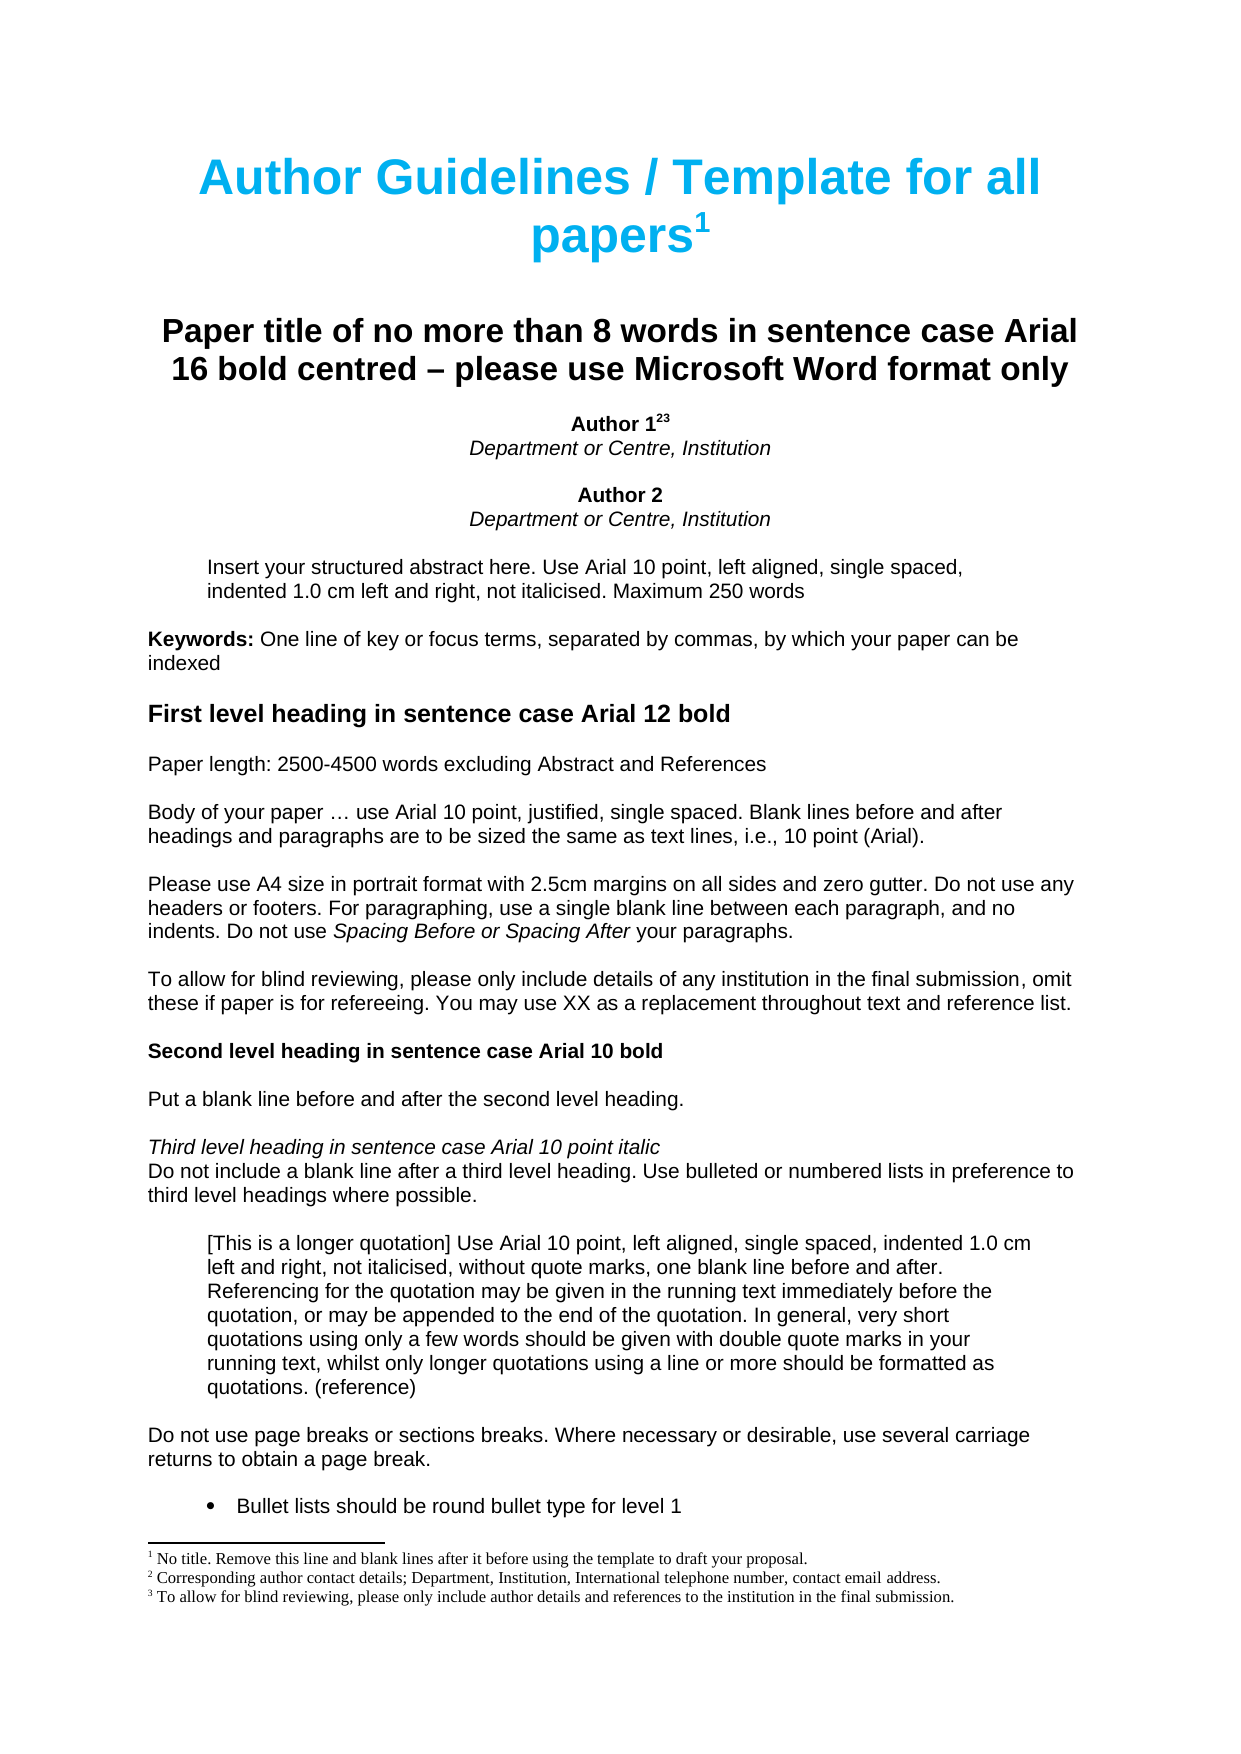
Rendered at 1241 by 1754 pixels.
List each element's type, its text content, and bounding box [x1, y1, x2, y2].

text Body of your paper … use Arial 10 point, justified, single spaced. Blank lines before and after headings and paragraphs are to be sized the same as text lines, i.e., 10 point (Arial). [148, 799, 1092, 847]
text Insert your structured abstract here. Use Arial 10 point, left aligned, single spaced, indented 1.0 cm left and right, not italicised. Maximum 250 words [207, 555, 1033, 603]
text Department or Centre, Institution [148, 507, 1092, 531]
text Author 1 [148, 411, 1092, 435]
title Paper length: 2500-4500 words excluding Abstract and References [148, 752, 1092, 776]
text Author Guidelines / Template for all papers [148, 148, 1092, 263]
text Do not include a blank line after a third level heading. Use bulleted or numbered lists in preference to third level headings where possible. [148, 1159, 1092, 1207]
text [This is a longer quotation] Use Arial 10 point, left aligned, single spaced, indented 1.0 cm left and right, not italicised, without quote marks, one blank line before and after. Referencing for the quotation may be given in the running text immediately before the quotation, or may be appended to the end of the quotation. In general, very short quotations using only a few words should be given with double quote marks in your running text, whilst only longer quotations using a line or more should be formatted as quotations. (reference) [207, 1231, 1033, 1398]
text Department or Centre, Institution [148, 435, 1092, 459]
text Keywords: One line of key or focus terms, separated by commas, by which your paper can be indexed [148, 627, 1092, 675]
subtitle Second level heading in sentence case Arial 10 bold [148, 1039, 1092, 1063]
text To allow for blind reviewing, please only include details of any institution in the final submission, omit these if paper is for refereeing. You may use XX as a replacement throughout text and reference list. [148, 967, 1092, 1015]
subtitle Third level heading in sentence case Arial 10 point italic [148, 1135, 1092, 1159]
title Paper title of no more than 8 words in sentence case Arial 16 bold centred – please use Microsoft Word format only [148, 311, 1092, 387]
subtitle First level heading in sentence case Arial 12 bold [148, 699, 1092, 728]
list Bullet lists should be round bullet type for level 1 [207, 1494, 1092, 1518]
text Author 2 [148, 483, 1092, 507]
text Do not use page breaks or sections breaks. Where necessary or desirable, use several carriage returns to obtain a page break. [148, 1422, 1092, 1470]
text Put a blank line before and after the second level heading. [148, 1087, 1092, 1111]
text Please use A4 size in portrait format with 2.5cm margins on all sides and zero gutter. Do not use any headers or footers. For paragraphing, use a single blank line between each paragraph, and no indents. Do not use Spacing Before or Spacing After your paragraphs. [148, 871, 1092, 943]
